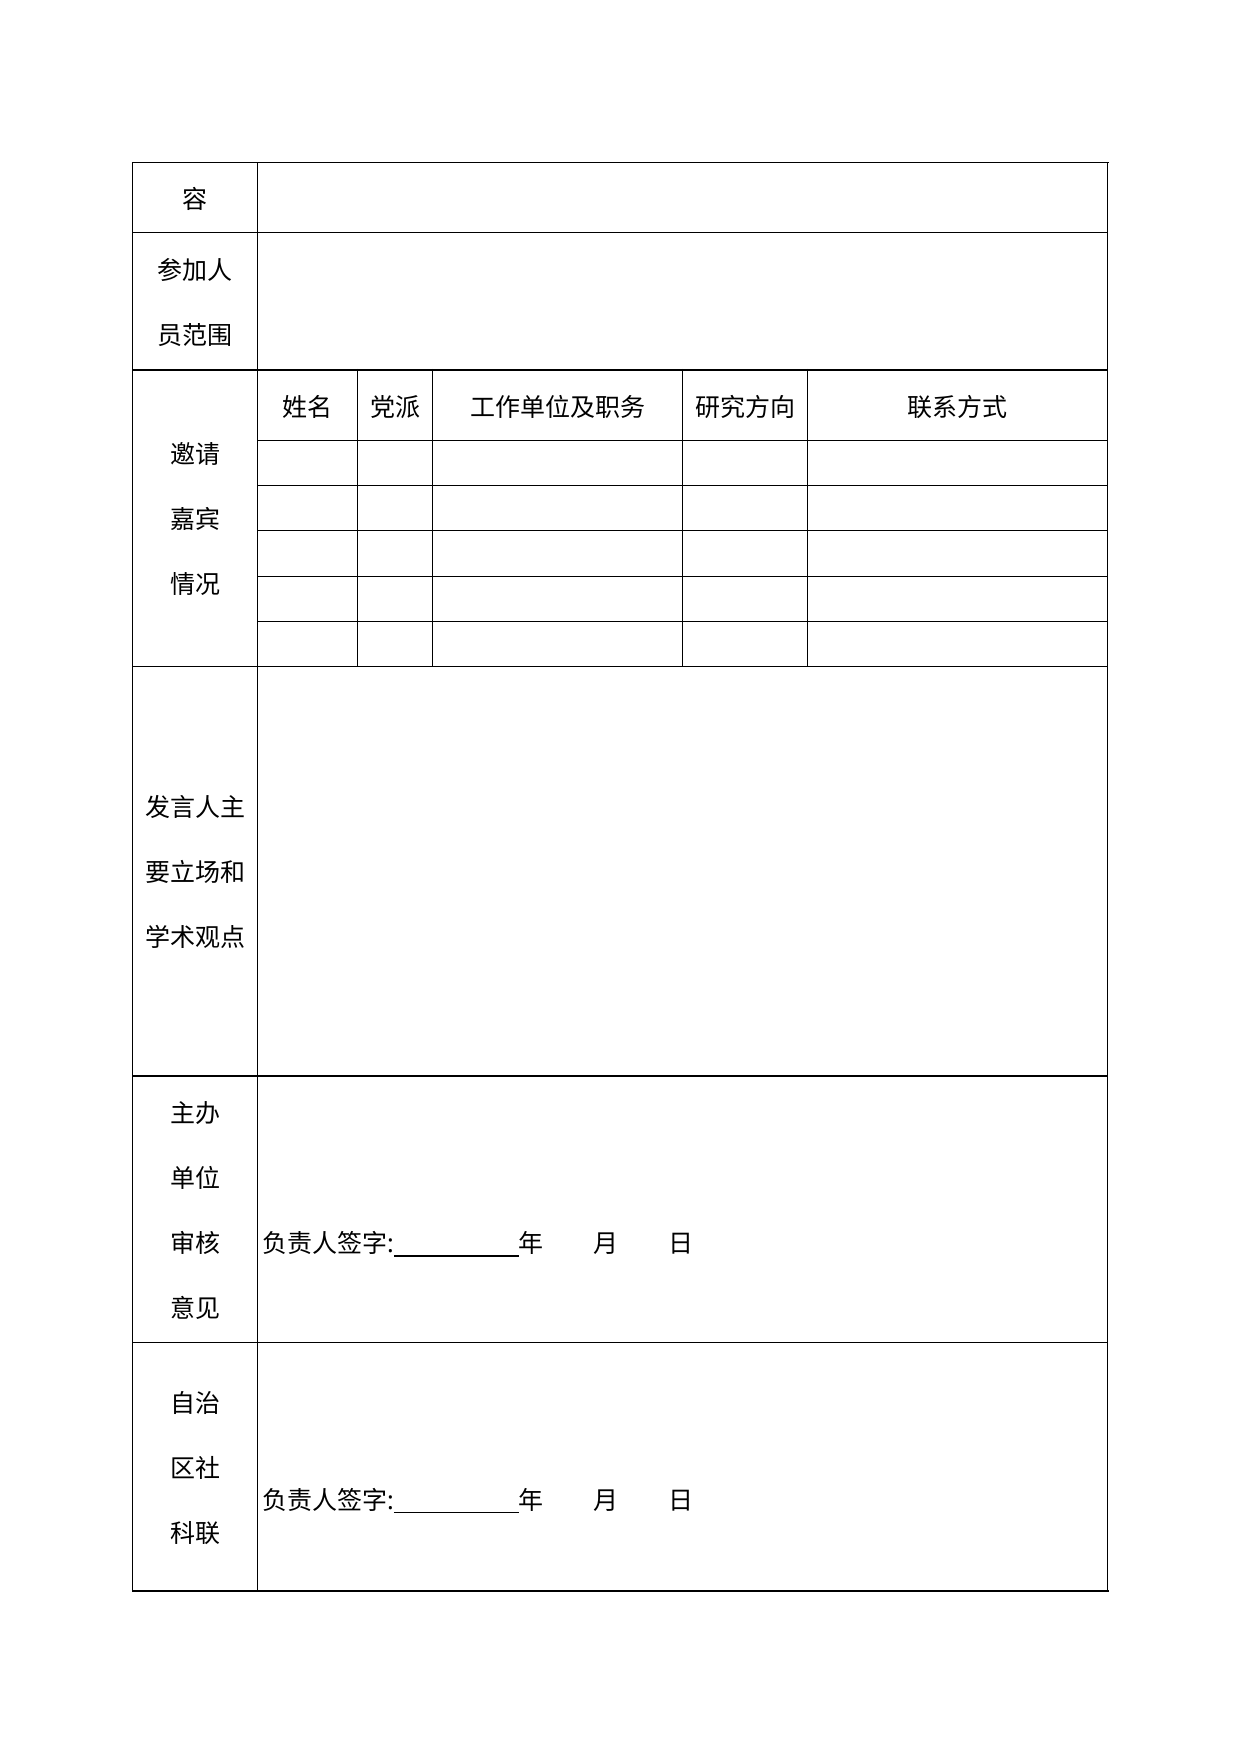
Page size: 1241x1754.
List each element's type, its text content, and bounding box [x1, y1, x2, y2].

table_cell [808, 622, 1107, 666]
table_cell [258, 622, 357, 666]
table_cell [258, 233, 1107, 369]
table_cell [258, 531, 357, 576]
table_cell 党派 [358, 371, 432, 440]
table_cell [433, 531, 682, 576]
table_cell [258, 441, 357, 485]
table_cell 工作单位及职务 [433, 371, 682, 440]
table_cell [808, 486, 1107, 530]
table_cell [258, 667, 1107, 1075]
table_cell [358, 622, 432, 666]
table_cell [808, 577, 1107, 621]
table_cell [683, 622, 807, 666]
table_cell [358, 577, 432, 621]
table_cell 负责人签字: 年 月 日 [258, 1077, 1107, 1342]
table_cell 自治 区社 科联 审核 意见 [133, 1343, 257, 1590]
table_cell [808, 531, 1107, 576]
table_cell [808, 441, 1107, 485]
table_cell 参加人 员范围 [133, 233, 257, 369]
table_cell 邀请 嘉宾 情况 [133, 371, 257, 666]
table_cell [683, 486, 807, 530]
table_cell 联系方式 [808, 371, 1107, 440]
table_cell [433, 441, 682, 485]
table_cell 负责人签字: 年 月 日 [258, 1343, 1107, 1590]
table_cell [258, 163, 1107, 232]
table_cell [683, 441, 807, 485]
table_cell 发言人主 要立场和 学术观点 [133, 667, 257, 1075]
table_cell 研究方向 [683, 371, 807, 440]
table_cell 姓名 [258, 371, 357, 440]
table_cell [358, 486, 432, 530]
table_cell [358, 531, 432, 576]
table_cell [258, 486, 357, 530]
table_cell [433, 577, 682, 621]
table_cell [433, 622, 682, 666]
table_cell [258, 577, 357, 621]
table_cell 事 项 主 要 内 容 [133, 163, 257, 232]
table_cell [683, 577, 807, 621]
table_cell 主办 单位 审核 意见 [133, 1077, 257, 1342]
table_cell [433, 486, 682, 530]
table_cell [683, 531, 807, 576]
table_cell [358, 441, 432, 485]
